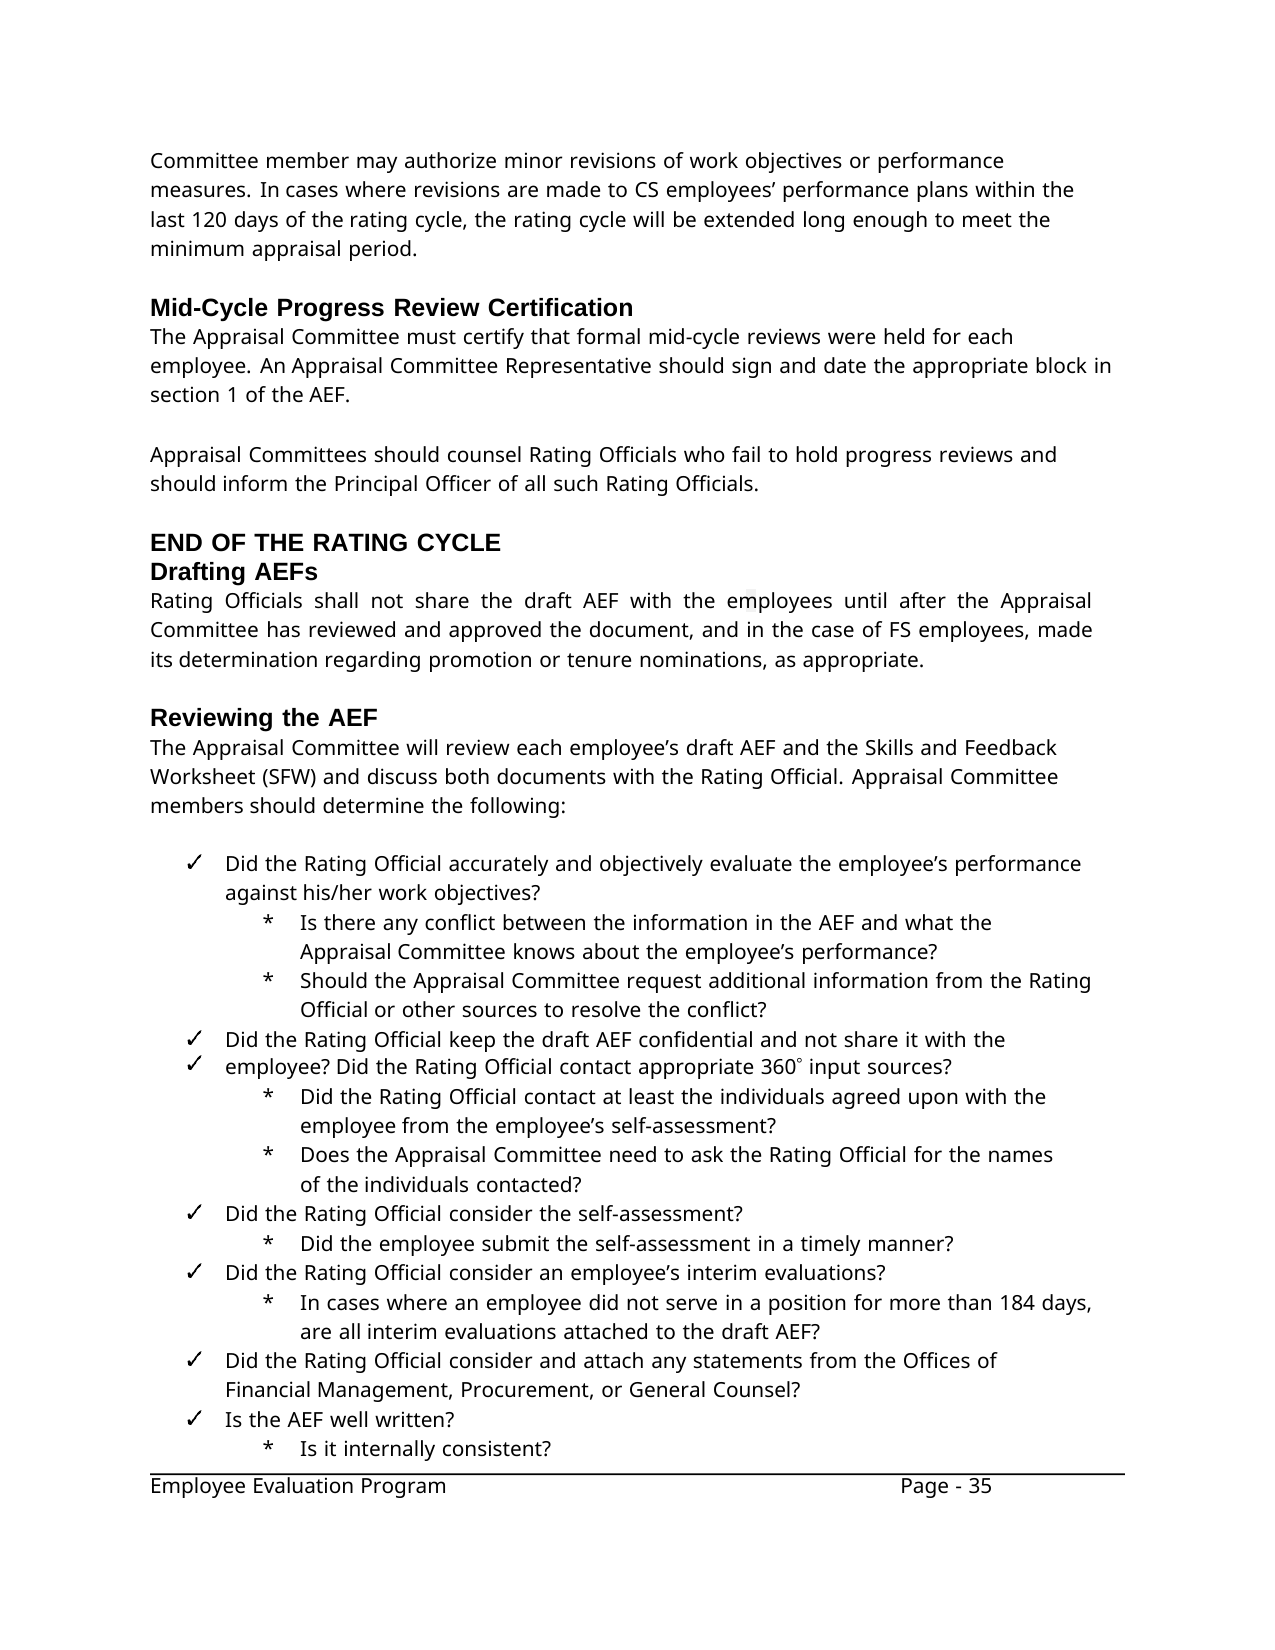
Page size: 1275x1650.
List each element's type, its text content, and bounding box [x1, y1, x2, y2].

text Did the Rating Official accurately and objectively evaluate the employee’s performance against his/her work objectives? [225, 849, 1111, 907]
text Did the Rating Official consider the self-assessment? [225, 1199, 1160, 1228]
text Did the Rating Official consider and attach any statements from the Offices of Financial Management, Procurement, or General Counsel? [225, 1346, 1043, 1404]
picture [187, 854, 202, 869]
subtitle Drafting AEFs [150, 557, 1160, 585]
list In cases where an employee did not serve in a position for more than 184 days, are all interim evaluations attached to the draft AEF? [262, 1288, 1116, 1345]
list Did the employee submit the self-assessment in a timely manner? [262, 1229, 1160, 1257]
subtitle END OF THE RATING CYCLE [150, 527, 1160, 556]
picture [187, 1410, 202, 1425]
text Appraisal Committees should counsel Rating Officials who fail to hold progress reviews and should inform the Principal Officer of all such Rating Officials. [150, 440, 1077, 497]
list Is there any conflict between the information in the AEF and what the Appraisal Committee knows about the employee’s performance? [262, 908, 1044, 965]
list Does the Appraisal Committee need to ask the Rating Official for the names of the individuals contacted? [262, 1141, 1074, 1198]
subtitle Reviewing the AEF [150, 703, 1160, 732]
text The Appraisal Committee must certify that formal mid-cycle reviews were held for each employee. An Appraisal Committee Representative should sign and date the appropriate block in section 1 of the AEF. [150, 322, 1117, 409]
text Did the Rating Official keep the draft AEF confidential and not share it with the employee? Did the Rating Official contact appropriate 360 input sources? [225, 1025, 1071, 1081]
picture [187, 1204, 202, 1219]
list Did the Rating Official contact at least the individuals agreed upon with the employee from the employee’s self-assessment? [262, 1082, 1098, 1139]
picture [187, 1263, 202, 1278]
picture [187, 1030, 202, 1045]
list Should the Appraisal Committee request additional information from the Rating Official or other sources to resolve the conflict? [262, 966, 1108, 1024]
text The Appraisal Committee will review each employee’s draft AEF and the Skills and Feedback Worksheet (SFW) and discuss both documents with the Rating Official. Appraisal Committee members should determine the following: [150, 733, 1117, 820]
picture [187, 1055, 202, 1070]
subtitle Mid-Cycle Progress Review Certification [150, 292, 1160, 321]
picture [187, 1351, 202, 1366]
text Committee member may authorize minor revisions of work objectives or performance measures. In cases where revisions are made to CS employees’ performance plans within the last 120 days of the rating cycle, the rating cycle will be extended long enough to meet the minimum appraisal period. [150, 146, 1097, 262]
text Rating Officials shall not share the draft AEF with the employees until after the Appraisal Committee has reviewed and approved the document, and in the case of FS employees, made its determination regarding promotion or tenure nominations, as appropriate. [150, 586, 1094, 673]
text Did the Rating Official consider an employee’s interim evaluations? [225, 1258, 1160, 1287]
list Is it internally consistent? [262, 1434, 1160, 1463]
text Is the AEF well written? [225, 1405, 1160, 1433]
